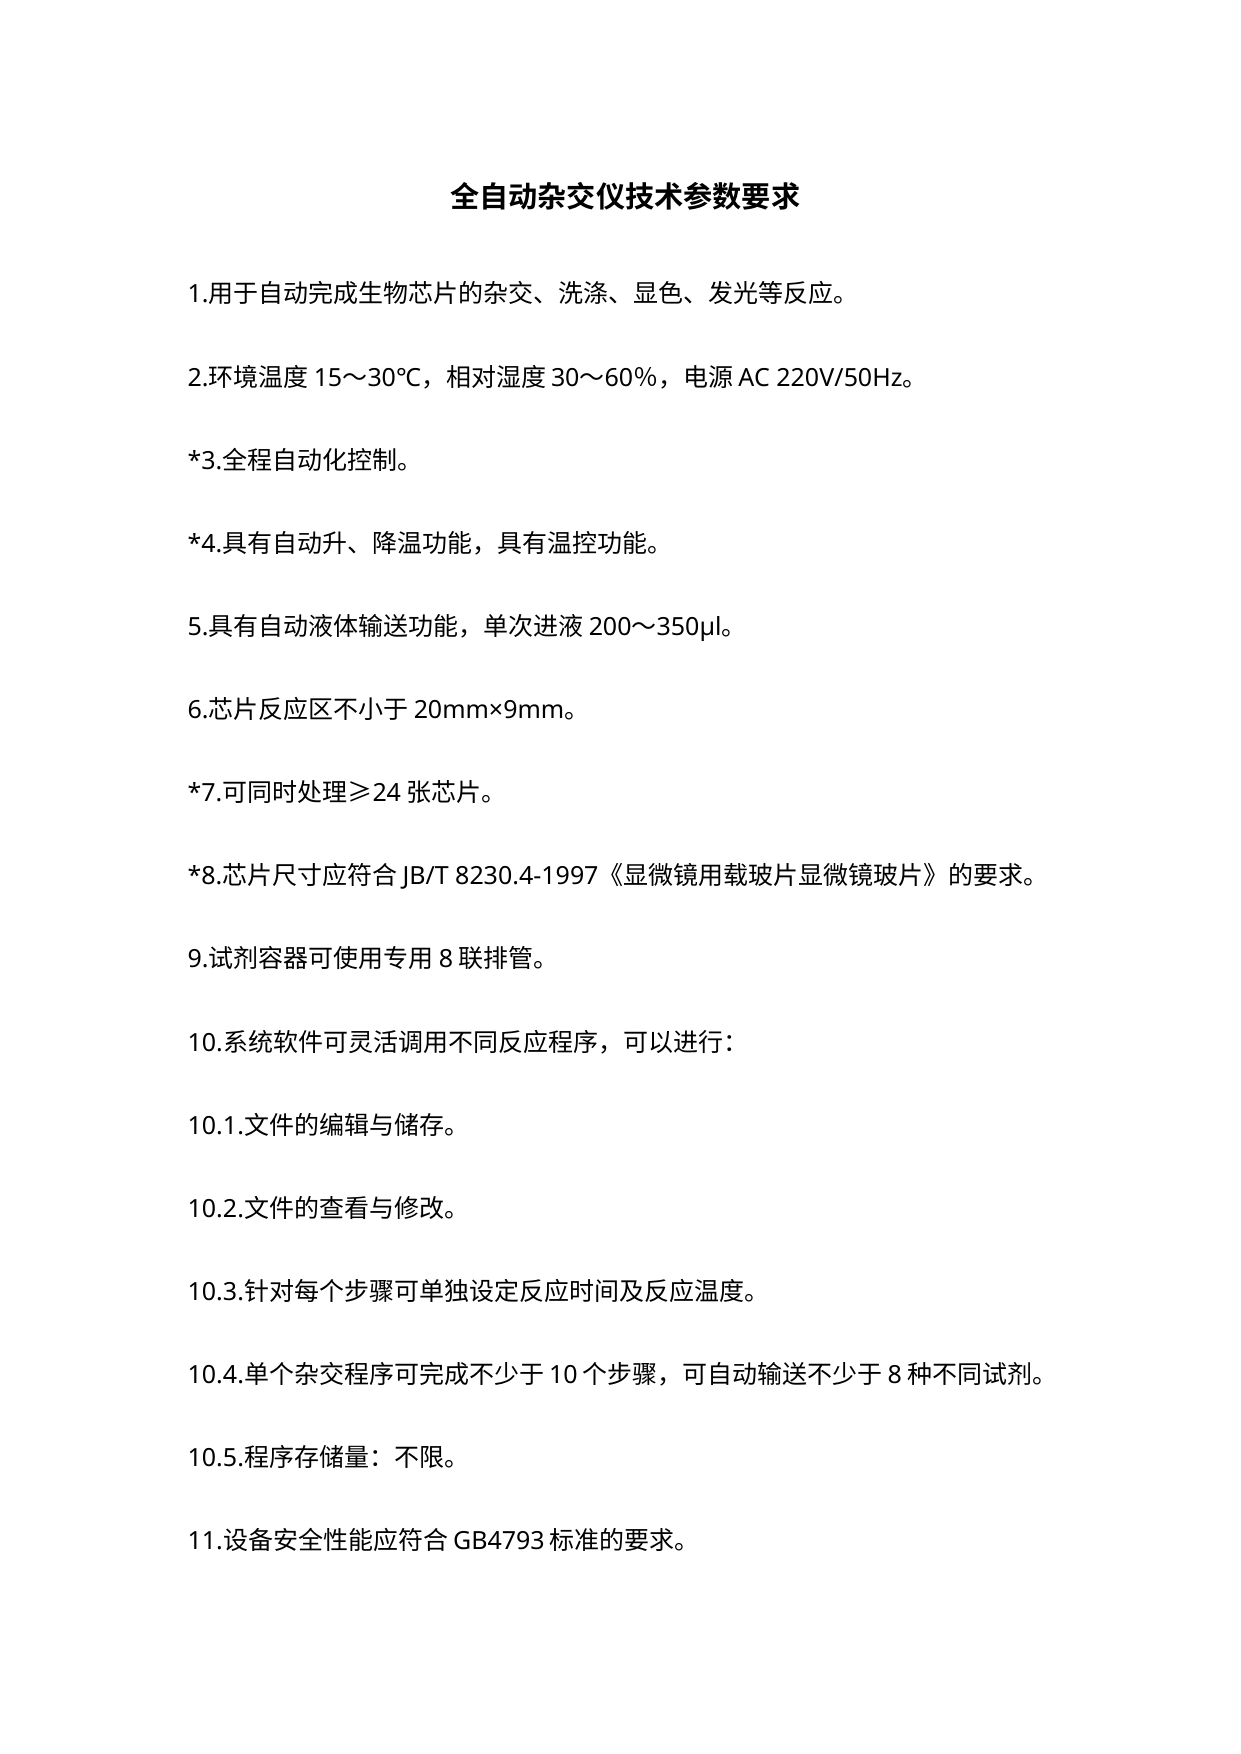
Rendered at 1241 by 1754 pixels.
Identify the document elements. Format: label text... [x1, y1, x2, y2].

text *4.具有自动升、降温功能，具有温控功能。 [187, 509, 1053, 574]
text 9.试剂容器可使用专用8联排管。 [187, 924, 1053, 989]
list 10.1.文件的编辑与储存。 [187, 1091, 1053, 1156]
list 10.4.单个杂交程序可完成不少于10个步骤，可自动输送不少于8种不同试剂。 [187, 1340, 1053, 1405]
list 10.2.文件的查看与修改。 [187, 1174, 1053, 1239]
list 5.具有自动液体输送功能，单次进液200～350µl。 [187, 592, 1053, 657]
list 10.5.程序存储量：不限。 [187, 1423, 1053, 1488]
list 2.环境温度15～30℃，相对湿度30～60％，电源AC 220V/50Hz。 [187, 343, 1053, 408]
text *3.全程自动化控制。 [187, 426, 1053, 491]
text 10.系统软件可灵活调用不同反应程序，可以进行： [187, 1008, 1053, 1073]
list *7.可同时处理≥24张芯片。 [187, 758, 1053, 823]
list *8.芯片尺寸应符合JB/T 8230.4-1997《显微镜用载玻片显微镜玻片》的要求。 [187, 841, 1053, 906]
text 11.设备安全性能应符合GB4793标准的要求。 [187, 1506, 1053, 1571]
list 6.芯片反应区不小于20mm×9mm。 [187, 675, 1053, 740]
text 全自动杂交仪技术参数要求 [197, 162, 1053, 227]
list 10.3.针对每个步骤可单独设定反应时间及反应温度。 [187, 1257, 1053, 1322]
list 1.用于自动完成生物芯片的杂交、洗涤、显色、发光等反应。 [187, 259, 1053, 324]
